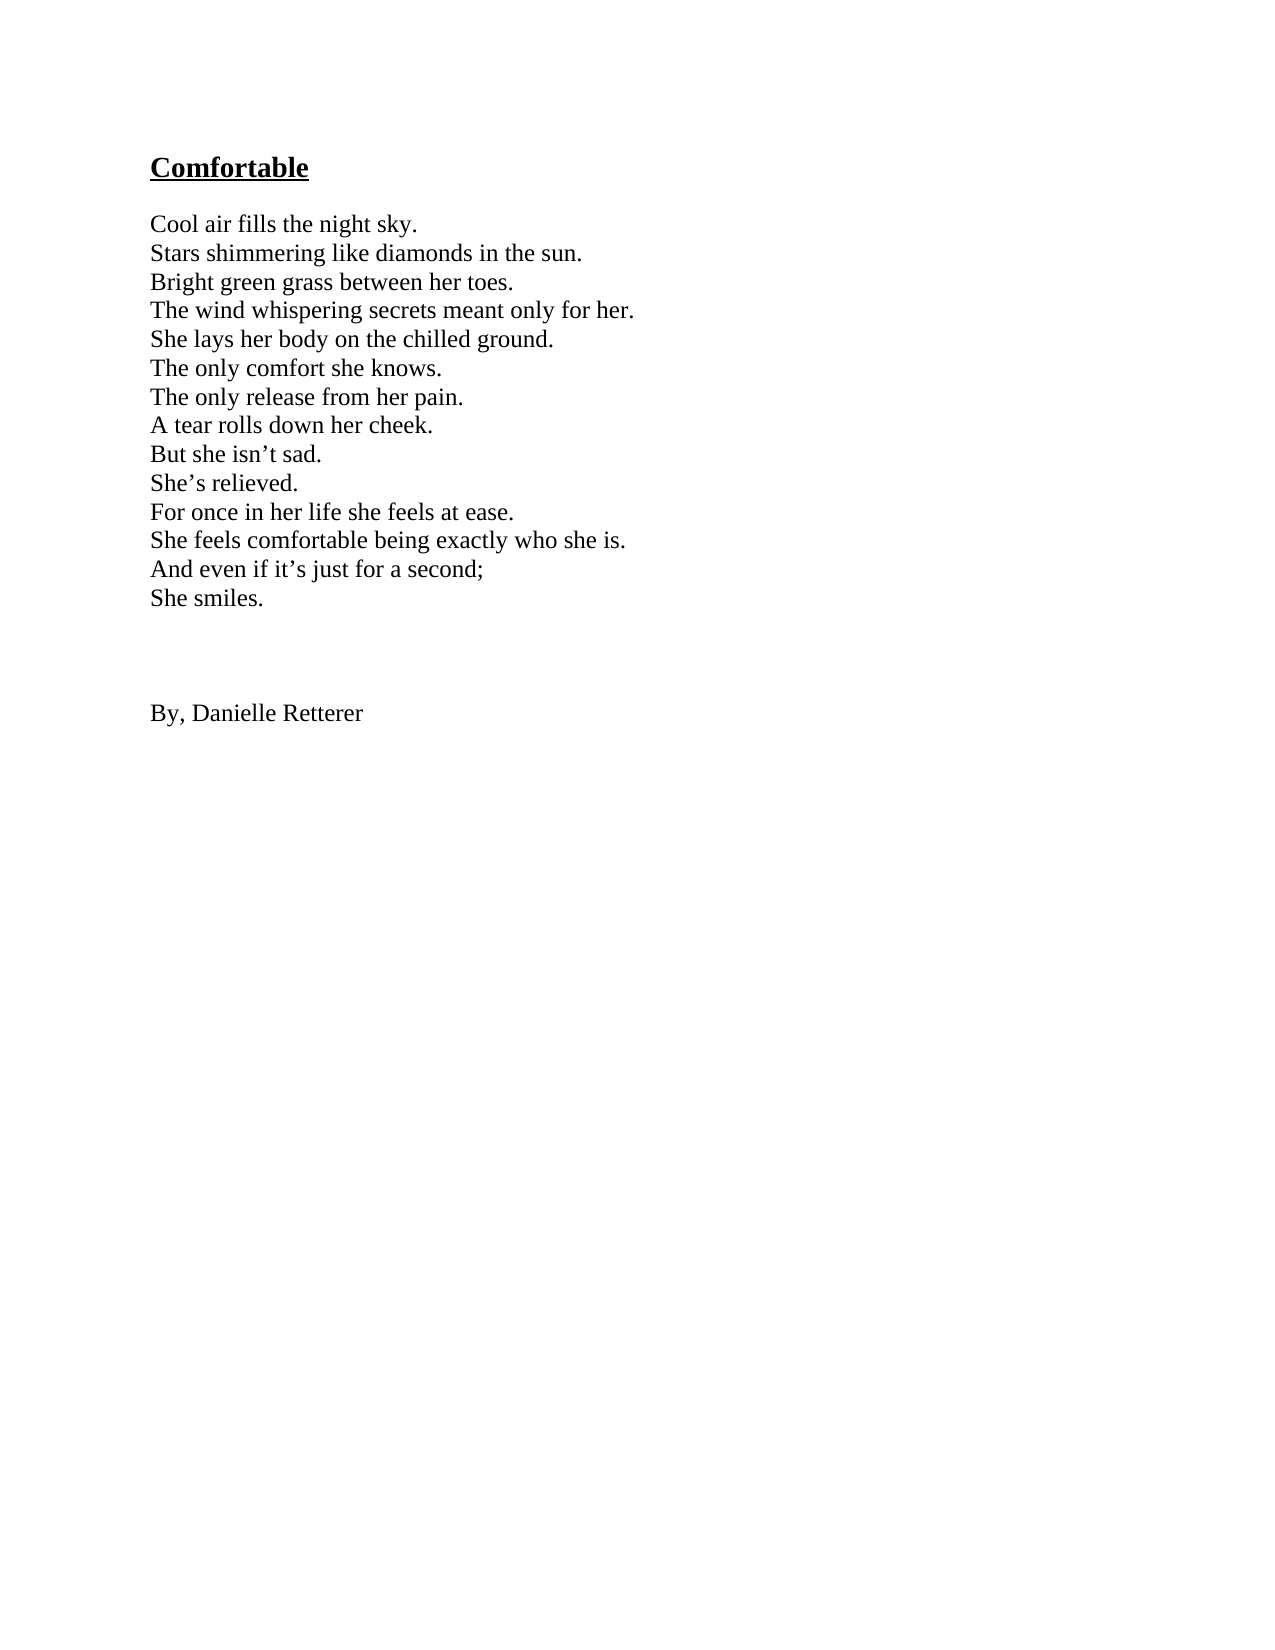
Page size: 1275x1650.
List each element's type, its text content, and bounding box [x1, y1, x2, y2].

text The only release from her pain. [150, 382, 1125, 411]
text She feels comfortable being exactly who she is. [150, 526, 1125, 554]
text She’s relieved. [150, 468, 1125, 497]
text But she isn’t sad. [150, 439, 1125, 468]
text Bright green grass between her toes. [150, 267, 1125, 296]
text The only comfort she knows. [150, 353, 1125, 382]
text Comfortable [150, 150, 1125, 183]
text She smiles. [150, 583, 1125, 612]
text And even if it’s just for a second; [150, 554, 1125, 583]
text A tear rolls down her cheek. [150, 411, 1125, 439]
text By, Danielle Retterer [150, 698, 1125, 727]
text The wind whispering secrets meant only for her. [150, 296, 1125, 324]
text Stars shimmering like diamonds in the sun. [150, 238, 1125, 267]
text For once in her life she feels at ease. [150, 497, 1125, 526]
text Cool air fills the night sky. [150, 209, 1125, 238]
text She lays her body on the chilled ground. [150, 324, 1125, 353]
